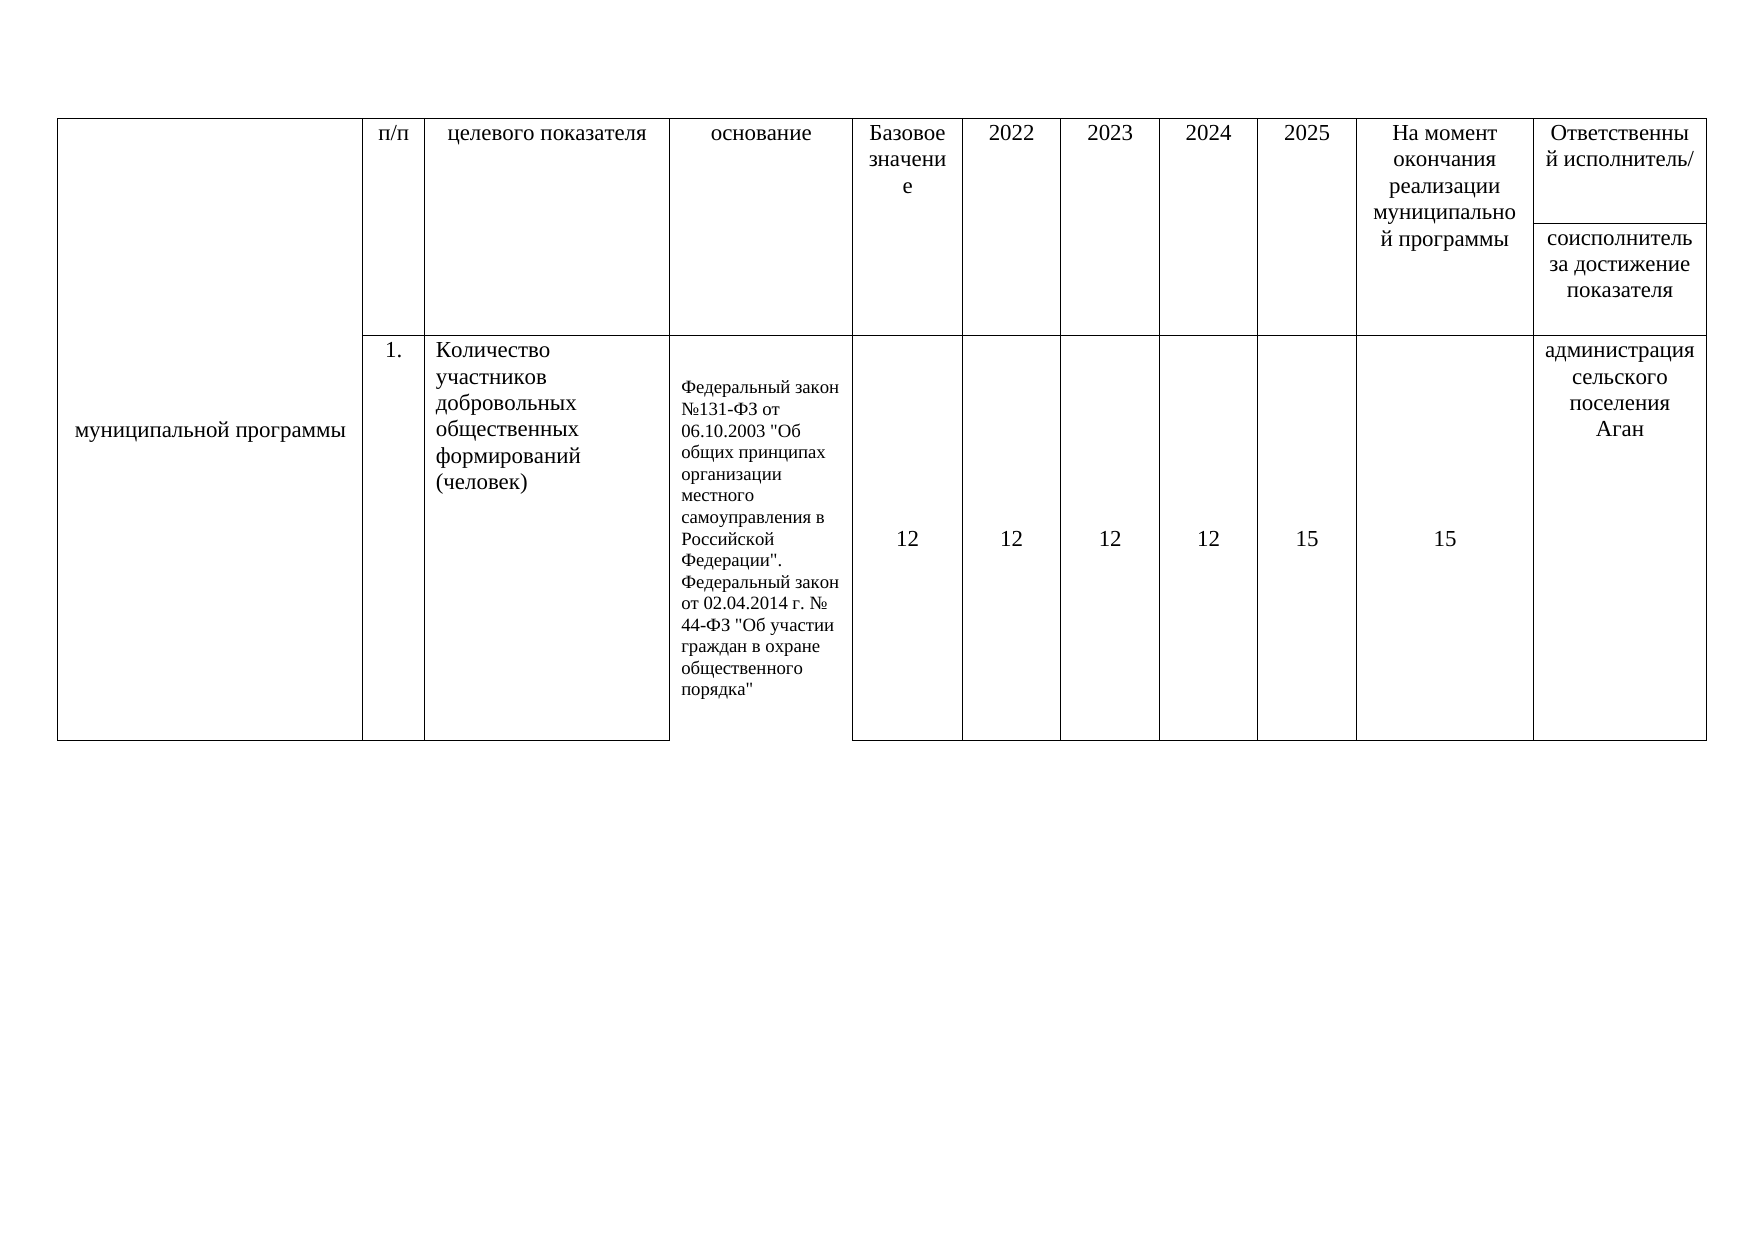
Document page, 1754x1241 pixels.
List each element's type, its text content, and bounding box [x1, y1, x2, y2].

table_cell соисполнитель за достижение показателя [1534, 224, 1706, 335]
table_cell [425, 119, 669, 335]
table_cell Количество участников добровольных общественных формирований (человек) [425, 336, 669, 740]
table_cell Базовое значение [853, 119, 962, 335]
table_cell 2024 [1160, 119, 1257, 335]
table_cell 15 [1357, 336, 1533, 740]
table_cell 12 [1061, 336, 1159, 740]
table_cell 2022 [963, 119, 1060, 335]
table_cell 2025 [1258, 119, 1356, 335]
table_cell Документ-основание [670, 119, 852, 335]
table_cell 12 [853, 336, 962, 740]
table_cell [58, 119, 362, 740]
table_cell администрация сельского поселения Аган [1534, 336, 1706, 740]
table_cell 12 [1160, 336, 1257, 740]
table_cell 15 [1258, 336, 1356, 740]
table_cell 1. [363, 336, 424, 740]
table_cell № п/п [363, 119, 424, 335]
table_cell Ответственный исполнитель/ [1534, 119, 1706, 223]
table_cell 2023 [1061, 119, 1159, 335]
table_cell На момент окончания реализации муниципальной программы [1357, 119, 1533, 335]
table_cell Федеральный закон №131-ФЗ от 06.10.2003 "Об общих принципах организации местного самоуправления в Российской Федерации". Федеральный закон от 02.04.2014 г. № 44-ФЗ "Об участии граждан в охране общественного порядка" [670, 336, 852, 740]
table_cell 12 [963, 336, 1060, 740]
